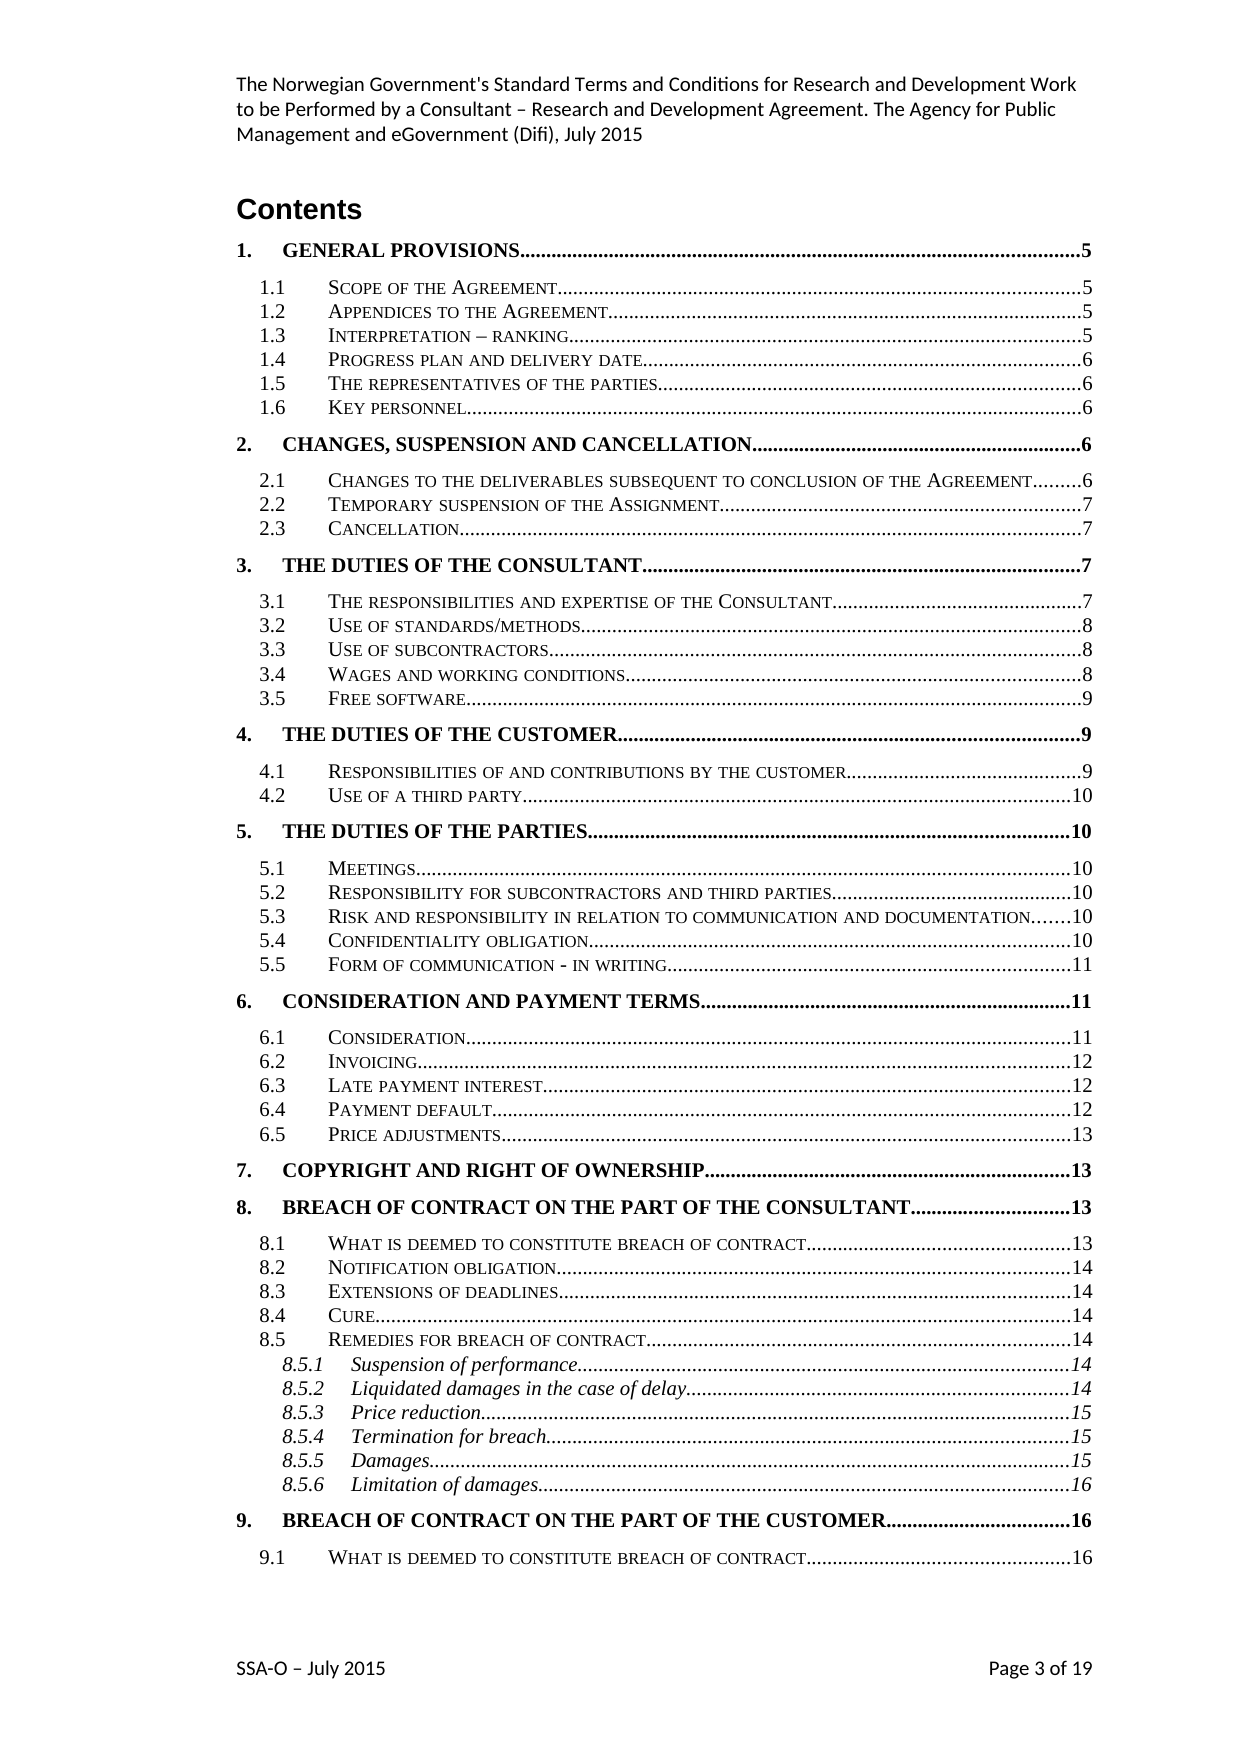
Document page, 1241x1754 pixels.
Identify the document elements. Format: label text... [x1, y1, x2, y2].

text 3.5 Free software 9 [259, 686, 1092, 709]
text 6.4 Payment default 12 [259, 1097, 1092, 1121]
text 8.5.4 Termination for breach 15 [282, 1424, 1092, 1448]
text 1.4 Progress plan and delivery date 6 [259, 347, 1092, 371]
text 8.3 Extensions of deadlines 14 [259, 1279, 1092, 1303]
text 8.5.2 Liquidated damages in the case of delay 14 [282, 1376, 1092, 1399]
text 5.2 Responsibility for subcontractors and third parties 10 [259, 880, 1092, 904]
text 8.2 Notification obligation 14 [259, 1255, 1092, 1279]
text 8. Breach of contract on the part of the Consultant 13 [236, 1194, 1092, 1219]
text 8.5.3 Price reduction 15 [282, 1399, 1092, 1424]
text 6. Consideration and payment terms 11 [236, 989, 1092, 1013]
text 1.5 The representatives of the parties 6 [259, 371, 1092, 395]
text 2.3 Cancellation 7 [259, 516, 1092, 540]
text 5.5 Form of communication - in writing 11 [259, 952, 1092, 976]
text 1.6 Key personnel 6 [259, 395, 1092, 419]
text 4.1 Responsibilities of and contributions by the customer 9 [259, 759, 1092, 783]
text 5.4 Confidentiality obligation 10 [259, 928, 1092, 952]
text 3.1 The responsibilities and expertise of the Consultant 7 [259, 589, 1092, 613]
text 8.5 Remedies for breach of contract 14 [259, 1327, 1092, 1351]
text 4. The duties of the Customer 9 [236, 722, 1092, 746]
text 6.2 Invoicing 12 [259, 1049, 1092, 1073]
text 8.5.5 Damages 15 [282, 1448, 1092, 1472]
text 9. Breach of contract on the part of the Customer 16 [236, 1508, 1092, 1532]
text 4.2 Use of a third party 10 [259, 783, 1092, 807]
text 8.1 What is deemed to constitute breach of contract 13 [259, 1231, 1092, 1255]
text 1.1 Scope of the Agreement 5 [259, 274, 1092, 299]
text 1. General provisions 5 [236, 238, 1092, 262]
text 5.3 Risk and responsibility in relation to communication and documentation 10 [259, 904, 1092, 928]
text 5. The duties of the parties 10 [236, 819, 1092, 843]
text 3. The duties of the Consultant 7 [236, 553, 1092, 577]
text 2.1 Changes to the deliverables subsequent to conclusion of the Agreement 6 [259, 468, 1092, 492]
text 7. Copyright and right of ownership 13 [236, 1158, 1092, 1182]
text 8.5.1 Suspension of performance 14 [282, 1351, 1092, 1376]
text 6.3 Late payment interest 12 [259, 1073, 1092, 1097]
text 3.4 Wages and working conditions 8 [259, 661, 1092, 686]
text 6.1 Consideration 11 [259, 1025, 1092, 1049]
text 1.2 Appendices to the Agreement 5 [259, 299, 1092, 323]
text 3.3 Use of subcontractors 8 [259, 637, 1092, 661]
text 3.2 Use of standards/methods 8 [259, 613, 1092, 637]
text 9.1 What is deemed to constitute breach of contract 16 [259, 1545, 1092, 1569]
text 1.3 Interpretation – ranking 5 [259, 323, 1092, 347]
text 8.4 Cure 14 [259, 1303, 1092, 1327]
text 2. Changes, suspension and cancellation 6 [236, 431, 1092, 456]
text 6.5 Price adjustments 13 [259, 1121, 1092, 1146]
text 2.2 Temporary suspension of the Assignment 7 [259, 492, 1092, 516]
text 8.5.6 Limitation of damages 16 [282, 1472, 1092, 1496]
text 5.1 Meetings 10 [259, 856, 1092, 880]
text Contents [236, 192, 1092, 226]
